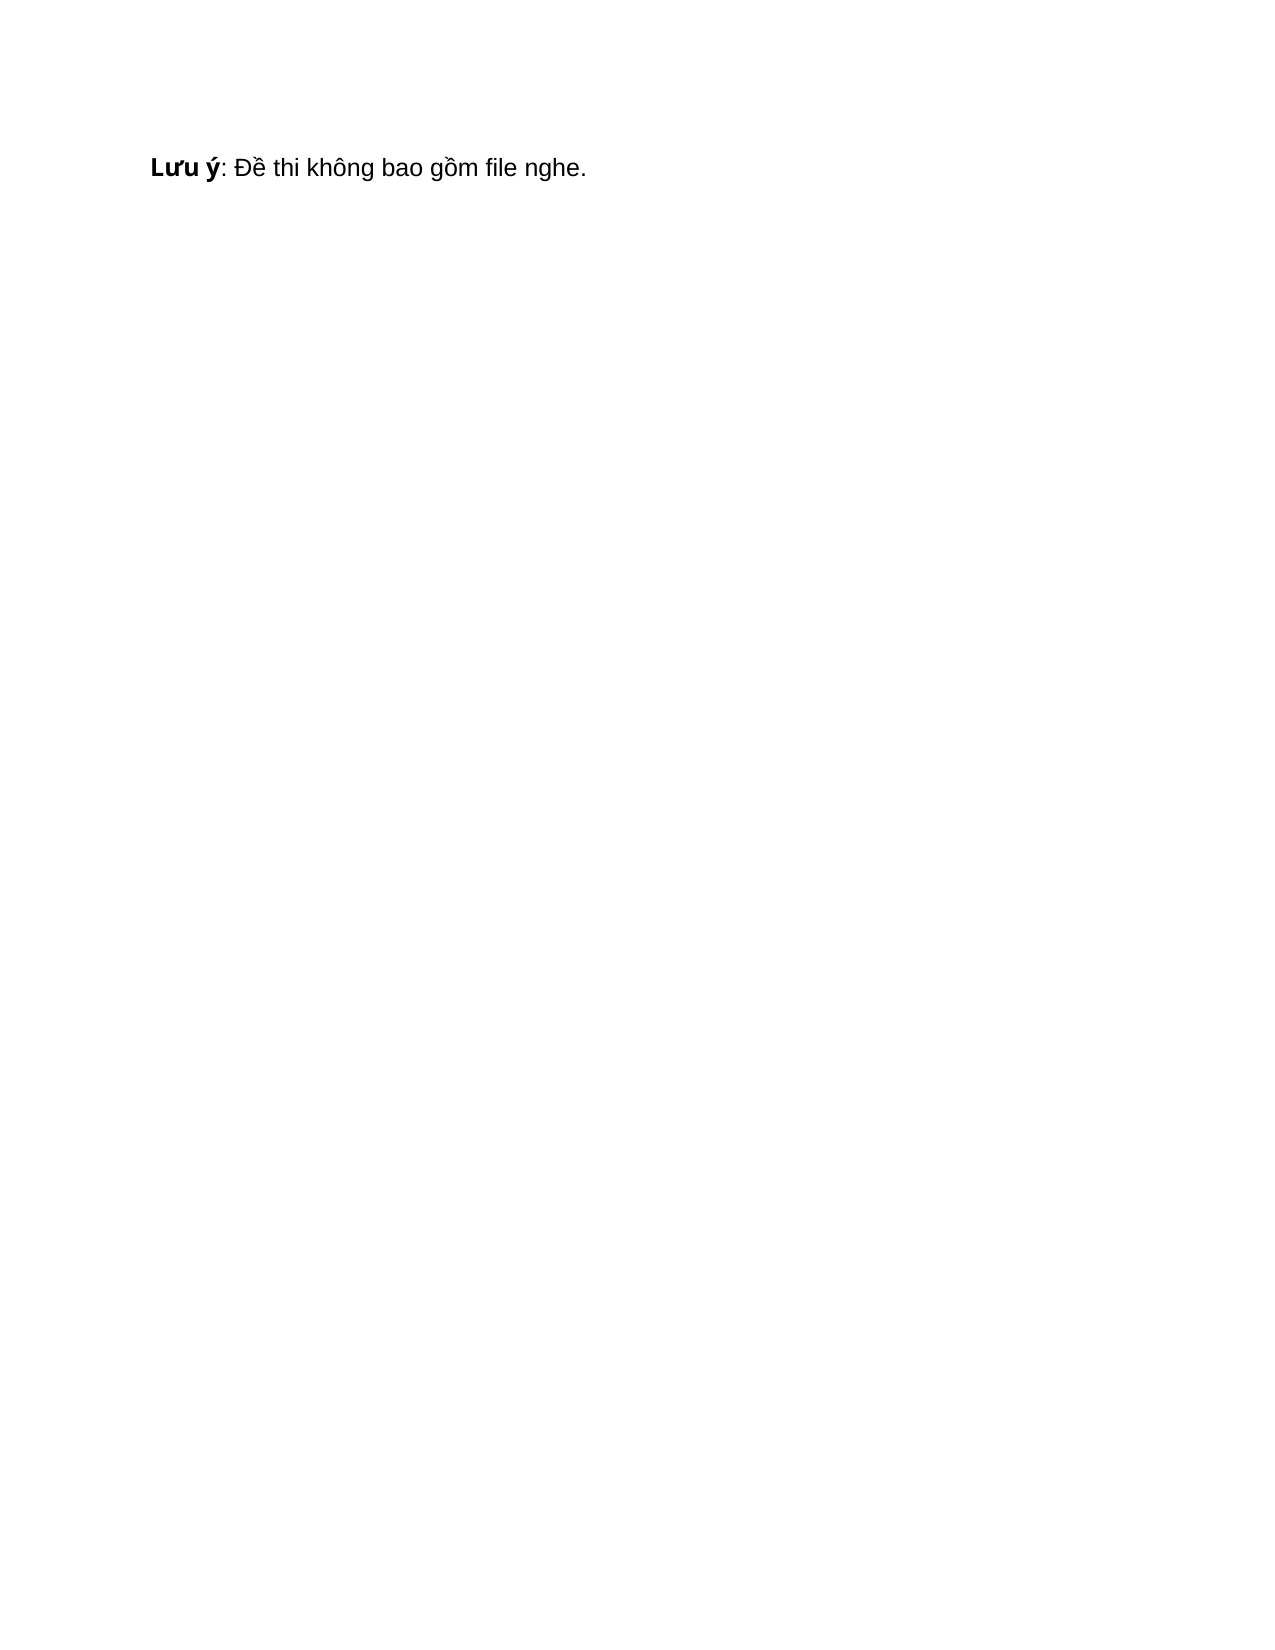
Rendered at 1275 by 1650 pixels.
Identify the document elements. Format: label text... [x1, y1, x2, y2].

text Lưu ý: Đề thi không bao gồm file nghe. [150, 150, 1125, 184]
